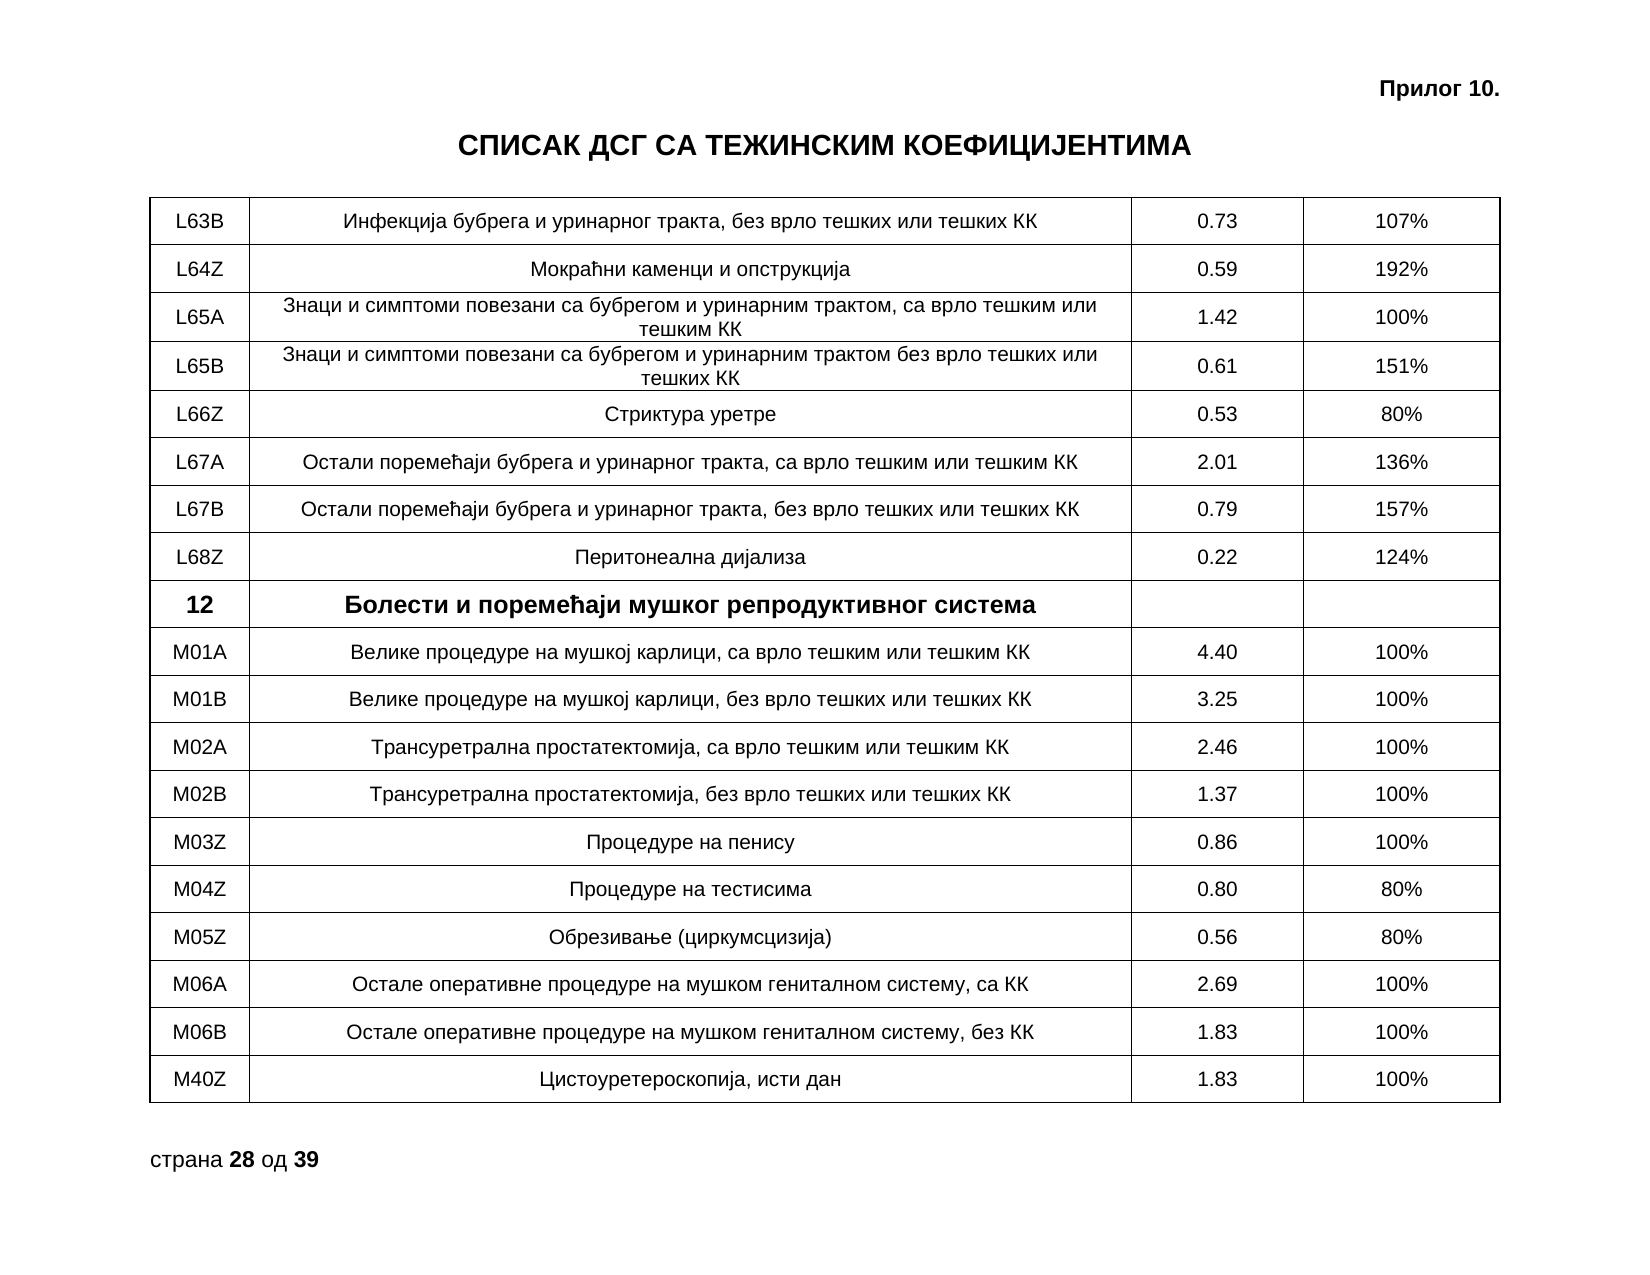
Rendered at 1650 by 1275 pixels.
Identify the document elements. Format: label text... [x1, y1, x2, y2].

table_cell Цистоуретероскопија, исти дан [250, 1056, 1131, 1102]
table_cell Остале оперативне процедуре на мушком гениталном систему, са КК [250, 961, 1131, 1007]
table_cell L66Z [151, 391, 249, 437]
table_cell Знаци и симптоми повезани са бубрегом и уринарним трактом, са врло тешким или тешким КК [250, 293, 1131, 341]
table_cell 100% [1304, 676, 1499, 722]
table_cell 100% [1304, 628, 1499, 675]
table_cell 2.46 [1132, 723, 1303, 770]
table_cell Стриктура уретре [250, 391, 1131, 437]
table_cell L67B [151, 486, 249, 532]
table_cell 136% [1304, 438, 1499, 485]
table_cell Велике процедуре на мушкој карлици, без врло тешких или тешких КК [250, 676, 1131, 722]
table_cell 4.40 [1132, 628, 1303, 675]
table_cell 1.42 [1132, 293, 1303, 341]
table_cell L63B [151, 198, 249, 244]
table_cell 100% [1304, 723, 1499, 770]
table_cell 0.79 [1132, 486, 1303, 532]
table_cell 0.53 [1132, 391, 1303, 437]
table_cell 2.69 [1132, 961, 1303, 1007]
table_cell 0.86 [1132, 818, 1303, 865]
table_cell 0.22 [1132, 533, 1303, 580]
table_cell 80% [1304, 866, 1499, 912]
table_cell M01B [151, 676, 249, 722]
table_cell 12 [151, 581, 249, 627]
table_cell 124% [1304, 533, 1499, 580]
table_cell 100% [1304, 1056, 1499, 1102]
table_cell Знаци и симптоми повезани са бубрегом и уринарним трактом без врло тешких или тешких КК [250, 342, 1131, 390]
table_cell 0.56 [1132, 913, 1303, 960]
table_cell 100% [1304, 818, 1499, 865]
table_cell Трансуретрална простатектомија, без врло тешких или тешких КК [250, 771, 1131, 817]
table_cell M05Z [151, 913, 249, 960]
table_cell [1304, 581, 1499, 627]
table_cell 0.73 [1132, 198, 1303, 244]
table_cell Процедуре на тестисима [250, 866, 1131, 912]
table_cell M02B [151, 771, 249, 817]
table_cell 151% [1304, 342, 1499, 390]
table_cell M04Z [151, 866, 249, 912]
table_cell M01A [151, 628, 249, 675]
table_cell M06A [151, 961, 249, 1007]
table_cell Велике процедуре на мушкој карлици, са врло тешким или тешким КК [250, 628, 1131, 675]
table_cell 157% [1304, 486, 1499, 532]
table_cell 2.01 [1132, 438, 1303, 485]
table_cell L68Z [151, 533, 249, 580]
table_cell 0.80 [1132, 866, 1303, 912]
table_cell 3.25 [1132, 676, 1303, 722]
table_cell 1.37 [1132, 771, 1303, 817]
table_cell Остали поремећаји бубрега и уринарног тракта, без врло тешких или тешких КК [250, 486, 1131, 532]
table_cell Остале оперативне процедуре на мушком гениталном систему, без КК [250, 1008, 1131, 1055]
table_cell [1132, 581, 1303, 627]
table_cell Процедуре на пенису [250, 818, 1131, 865]
table_cell Обрезивање (циркумсцизија) [250, 913, 1131, 960]
table_cell 100% [1304, 1008, 1499, 1055]
table_cell M03Z [151, 818, 249, 865]
table_cell L65B [151, 342, 249, 390]
table_cell Инфекција бубрега и уринарног тракта, без врло тешких или тешких КК [250, 198, 1131, 244]
table_cell Мокраћни каменци и опструкција [250, 245, 1131, 292]
table_cell M02A [151, 723, 249, 770]
table_cell 192% [1304, 245, 1499, 292]
table_cell Болести и поремећаји мушког репродуктивног система [250, 581, 1131, 627]
table_cell Перитонеална дијализа [250, 533, 1131, 580]
table_cell Остали поремећаји бубрега и уринарног тракта, са врло тешким или тешким КК [250, 438, 1131, 485]
table_cell 1.83 [1132, 1056, 1303, 1102]
table_cell L65A [151, 293, 249, 341]
table_cell M06B [151, 1008, 249, 1055]
table_cell 80% [1304, 913, 1499, 960]
table_cell 1.83 [1132, 1008, 1303, 1055]
table_cell 100% [1304, 293, 1499, 341]
table_cell L64Z [151, 245, 249, 292]
table_cell L67A [151, 438, 249, 485]
table_cell M40Z [151, 1056, 249, 1102]
table_cell Трансуретрална простатектомија, са врло тешким или тешким КК [250, 723, 1131, 770]
table_cell 100% [1304, 771, 1499, 817]
table_cell 0.61 [1132, 342, 1303, 390]
table_cell 107% [1304, 198, 1499, 244]
table_cell 100% [1304, 961, 1499, 1007]
table_cell 0.59 [1132, 245, 1303, 292]
table_cell 80% [1304, 391, 1499, 437]
